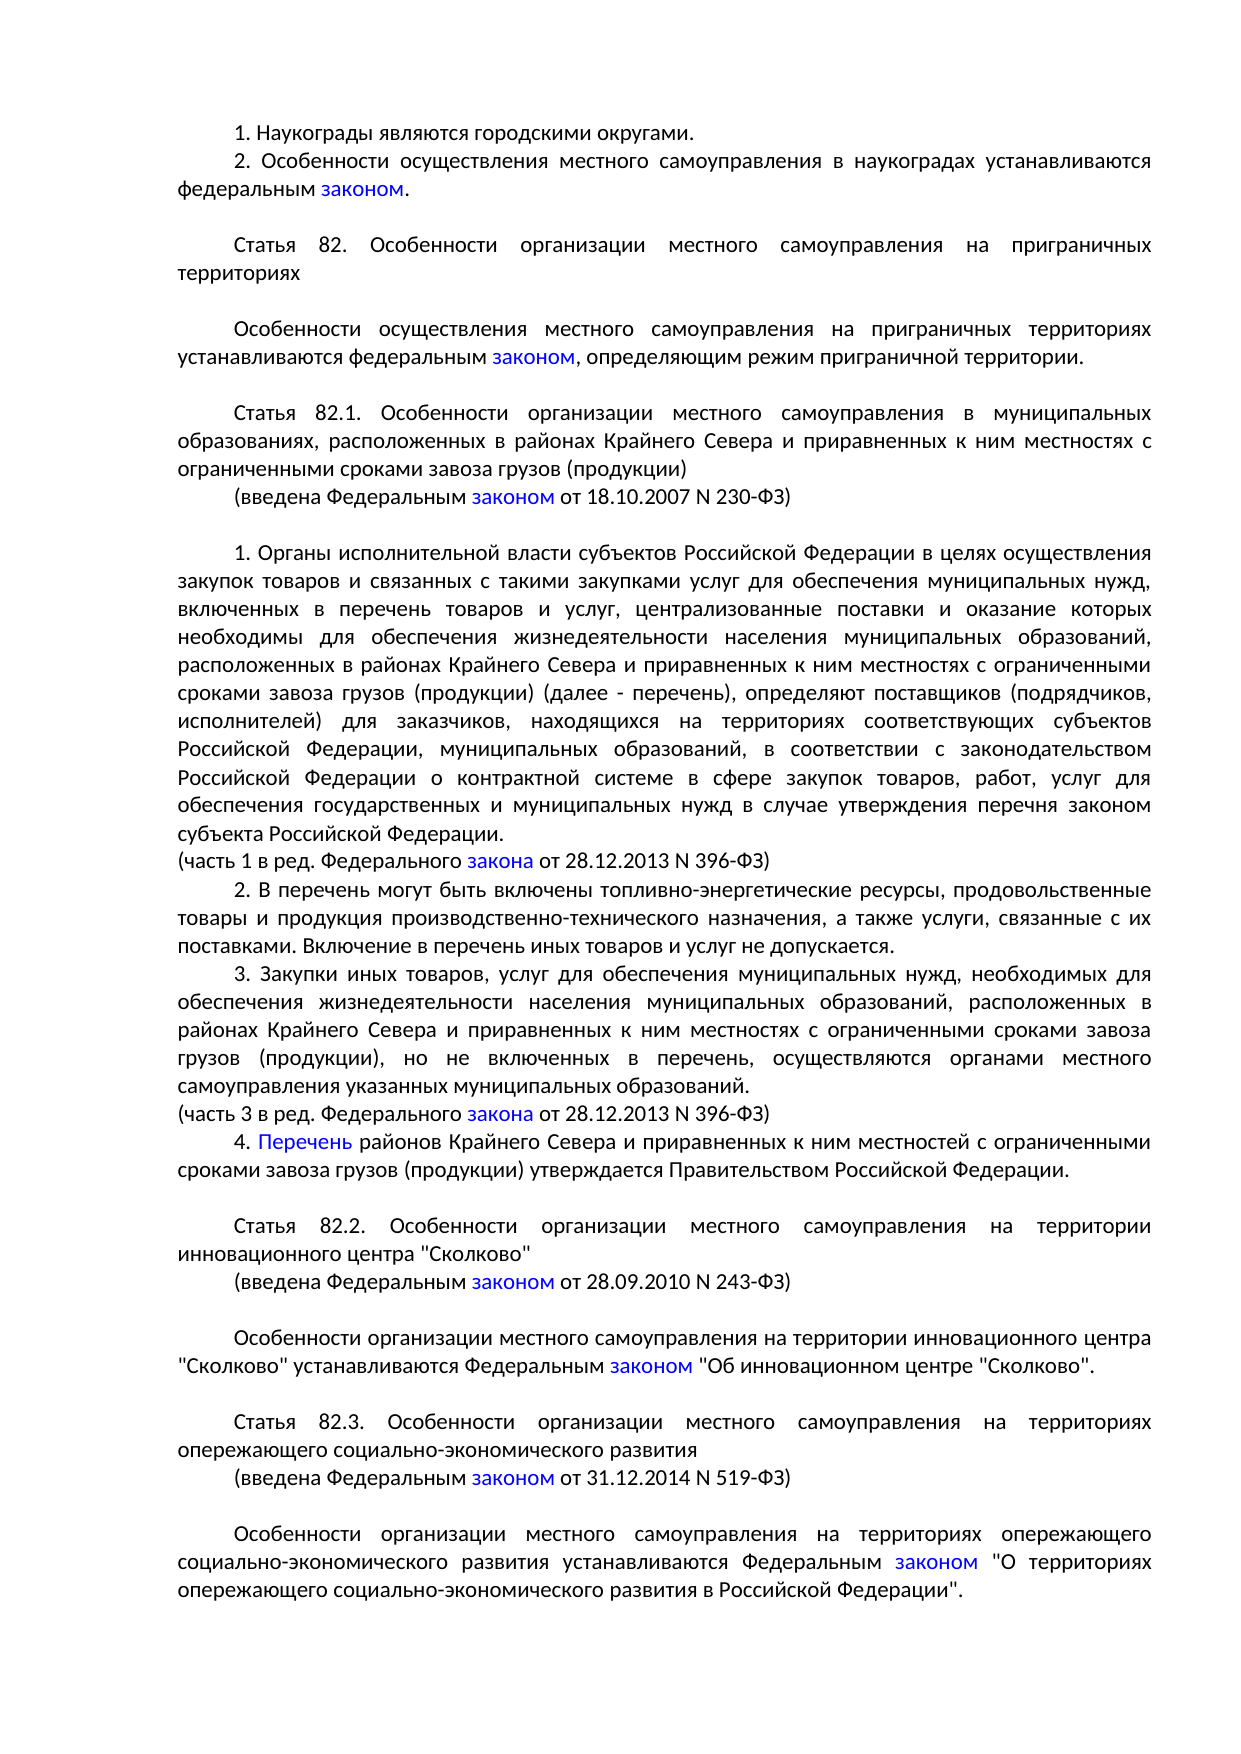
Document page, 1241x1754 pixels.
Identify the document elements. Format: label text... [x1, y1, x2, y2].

text Особенности осуществления местного самоуправления на приграничных территориях устанавливаются федеральным законом, определяющим режим приграничной территории. [177, 314, 1152, 370]
text 4. Перечень районов Крайнего Севера и приравненных к ним местностей с ограниченными сроками завоза грузов (продукции) утверждается Правительством Российской Федерации. [177, 1127, 1152, 1183]
text (часть 3 в ред. Федерального закона от 28.12.2013 N 396-ФЗ) [177, 1099, 1152, 1127]
text 2. В перечень могут быть включены топливно-энергетические ресурсы, продовольственные товары и продукция производственно-технического назначения, а также услуги, связанные с их поставками. Включение в перечень иных товаров и услуг не допускается. [177, 875, 1152, 959]
text Статья 82. Особенности организации местного самоуправления на приграничных территориях [177, 230, 1152, 286]
text (введена Федеральным законом от 18.10.2007 N 230-ФЗ) [177, 482, 1152, 510]
text 3. Закупки иных товаров, услуг для обеспечения муниципальных нужд, необходимых для обеспечения жизнедеятельности населения муниципальных образований, расположенных в районах Крайнего Севера и приравненных к ним местностях с ограниченными сроками завоза грузов (продукции), но не включенных в перечень, осуществляются органами местного самоуправления указанных муниципальных образований. [177, 959, 1152, 1099]
text Статья 82.3. Особенности организации местного самоуправления на территориях опережающего социально-экономического развития [177, 1407, 1152, 1463]
text Особенности организации местного самоуправления на территории инновационного центра "Сколково" устанавливаются Федеральным законом "Об инновационном центре "Сколково". [177, 1323, 1152, 1379]
text Статья 82.2. Особенности организации местного самоуправления на территории инновационного центра "Сколково" [177, 1211, 1152, 1267]
text 2. Особенности осуществления местного самоуправления в наукоградах устанавливаются федеральным законом. [177, 146, 1152, 202]
text 1. Органы исполнительной власти субъектов Российской Федерации в целях осуществления закупок товаров и связанных с такими закупками услуг для обеспечения муниципальных нужд, включенных в перечень товаров и услуг, централизованные поставки и оказание которых необходимы для обеспечения жизнедеятельности населения муниципальных образований, расположенных в районах Крайнего Севера и приравненных к ним местностях с ограниченными сроками завоза грузов (продукции) (далее - перечень), определяют поставщиков (подрядчиков, исполнителей) для заказчиков, находящихся на территориях соответствующих субъектов Российской Федерации, муниципальных образований, в соответствии с законодательством Российской Федерации о контрактной системе в сфере закупок товаров, работ, услуг для обеспечения государственных и муниципальных нужд в случае утверждения перечня законом субъекта Российской Федерации. [177, 538, 1152, 847]
text (введена Федеральным законом от 28.09.2010 N 243-ФЗ) [177, 1267, 1152, 1295]
text (введена Федеральным законом от 31.12.2014 N 519-ФЗ) [177, 1463, 1152, 1491]
text 1. Наукограды являются городскими округами. [177, 118, 1152, 146]
text Статья 82.1. Особенности организации местного самоуправления в муниципальных образованиях, расположенных в районах Крайнего Севера и приравненных к ним местностях с ограниченными сроками завоза грузов (продукции) [177, 398, 1152, 482]
text (часть 1 в ред. Федерального закона от 28.12.2013 N 396-ФЗ) [177, 847, 1152, 875]
text Особенности организации местного самоуправления на территориях опережающего социально-экономического развития устанавливаются Федеральным законом "О территориях опережающего социально-экономического развития в Российской Федерации". [177, 1519, 1152, 1603]
